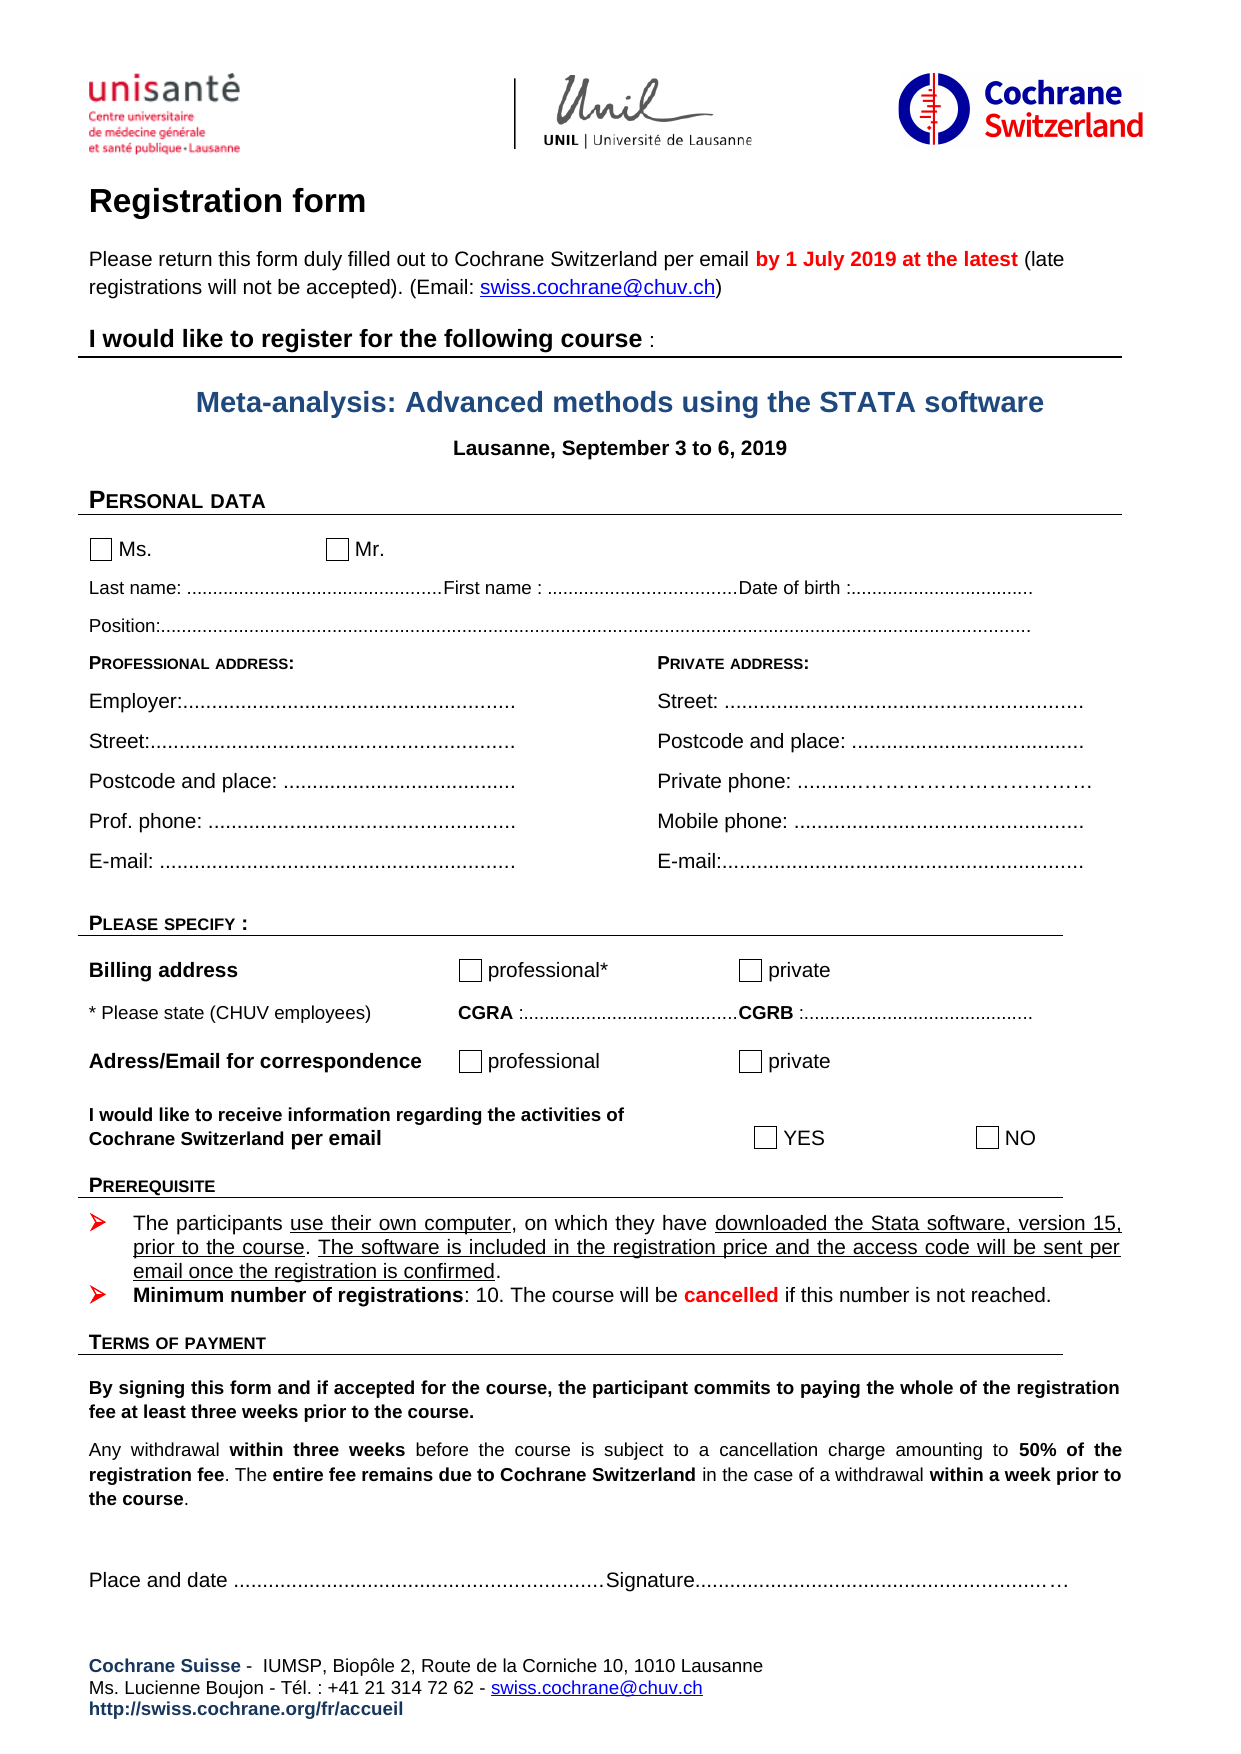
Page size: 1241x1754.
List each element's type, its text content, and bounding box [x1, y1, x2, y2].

text Last name: First name : Date of birth : [89, 577, 1152, 599]
text Position: [89, 614, 1152, 636]
text Employer: [89, 689, 583, 713]
text Street: [657, 689, 1152, 713]
table_header Personal data [78, 485, 1122, 514]
list Minimum number of registrations: 10. The course will be cancelled if this number is not reached. [89, 1283, 1122, 1308]
text Any withdrawal within three weeks before the course is subject to a cancellation charge amounting to 50% of the registration fee. The entire fee remains due to Cochrane Switzerland in the case of a withdrawal within a week prior to the course. [89, 1439, 1122, 1510]
text Mobile phone: [657, 809, 1152, 833]
text Street: [89, 729, 583, 753]
text Prof. phone: . . [89, 809, 583, 833]
text E-mail: [657, 849, 1152, 873]
table_header I would like to register for the following course : [78, 302, 1122, 356]
picture [898, 73, 1144, 149]
text Postcode and place: [657, 729, 1152, 753]
text Billing address professional* private [89, 958, 1152, 982]
picture [88, 73, 241, 157]
text E-mail: Private address: [89, 849, 583, 873]
text * Please state (CHUV employees) CGRA : CGRB : [89, 1002, 1152, 1023]
text Lausanne, September 3 to 6, 2019 [89, 436, 1152, 460]
table_header Terms of payment [78, 1330, 1063, 1353]
table_header I would like to receive information regarding the activities of Cochrane Switzerland per email YES NO Prerequisite [78, 1104, 1063, 1197]
text Private phone: …………………………… [657, 769, 1152, 793]
table_header Please specify : [78, 911, 1063, 935]
text Meta-analysis: Advanced methods using the STATA software [89, 385, 1152, 418]
text Place and date Signature … [89, 1568, 1152, 1592]
text Ms. Mr. [89, 537, 1152, 561]
text Adress/Email for correspondence professional private [89, 1049, 1152, 1100]
text Please return this form duly filled out to Cochrane Switzerland per email by 1 July 2019 at the latest (late registrations will not be accepted). (Email: swiss.cochrane@chuv.ch) [89, 247, 1152, 298]
list The participants use their own computer, on which they have downloaded the Stata software, version 15, prior to the course. The software is included in the registration price and the access code will be sent per email once the registration is confirmed. [89, 1211, 1122, 1283]
text Professional address: [89, 652, 583, 673]
text By signing this form and if accepted for the course, the participant commits to paying the whole of the registration fee at least three weeks prior to the course. [89, 1377, 1122, 1423]
picture [514, 75, 752, 149]
text Postcode and place: [89, 769, 583, 793]
text Registration form [89, 181, 1152, 219]
